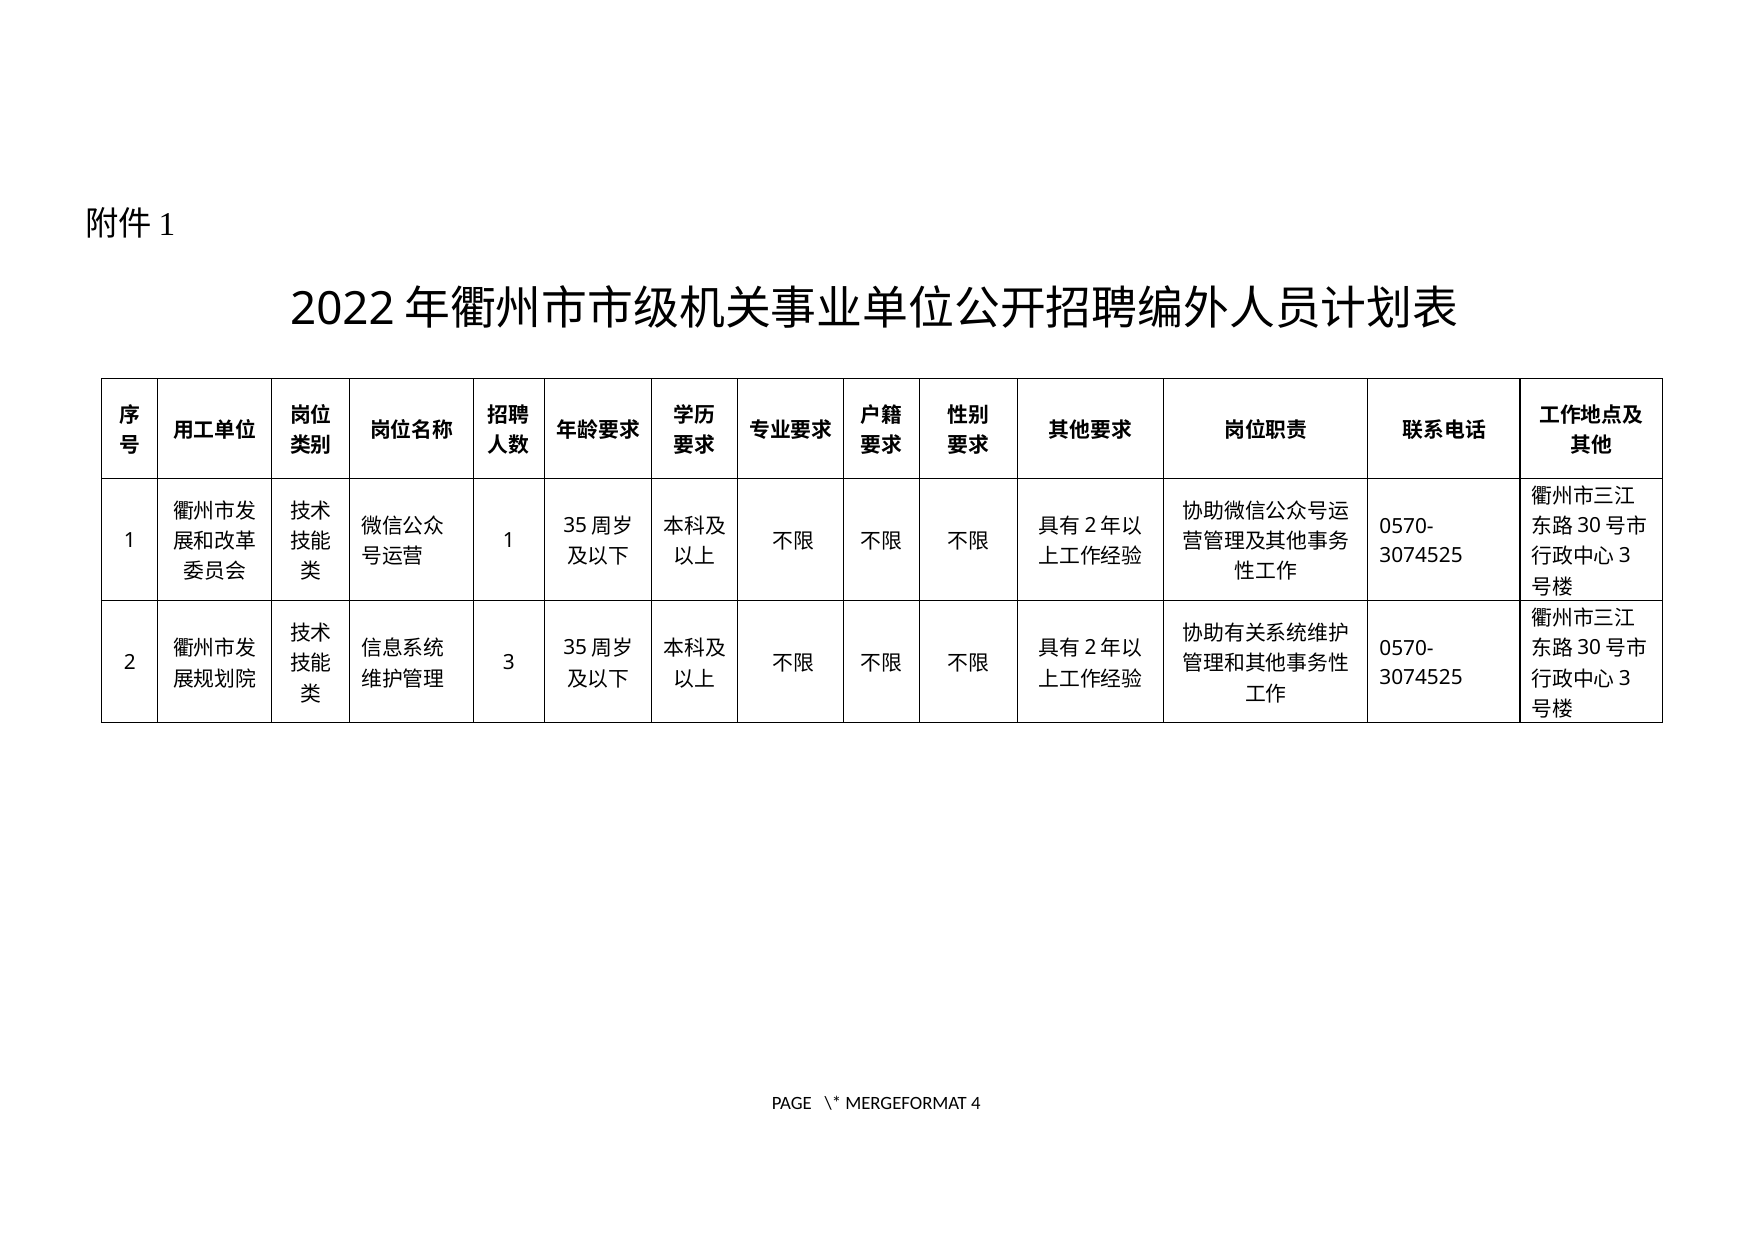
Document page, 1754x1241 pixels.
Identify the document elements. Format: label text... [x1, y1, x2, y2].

text 2022年衢州市市级机关事业单位公开招聘编外人员计划表 [85, 254, 1663, 354]
table_header 学历 要求 [652, 379, 737, 478]
table_cell 2 [102, 601, 157, 722]
table_header 年龄要求 [545, 379, 651, 478]
table_header 户籍 要求 [844, 379, 919, 478]
table_cell 不限 [844, 601, 919, 722]
table_cell 不限 [738, 601, 843, 722]
table_header 岗位职责 [1164, 379, 1367, 478]
table_cell 衢州市三江东路30号市行政中心3号楼 [1521, 479, 1662, 600]
table_cell 协助微信公众号运营管理及其他事务性工作 [1164, 479, 1367, 600]
table_header 性别 要求 [920, 379, 1017, 478]
table_header 岗位类别 [272, 379, 349, 478]
table_header 岗位名称 [350, 379, 473, 478]
table_cell 协助有关系统维护管理和其他事务性工作 [1164, 601, 1367, 722]
table_cell 35周岁及以下 [545, 479, 651, 600]
table_header 用工单位 [158, 379, 271, 478]
table_header 专业要求 [738, 379, 843, 478]
table_header 其他要求 [1018, 379, 1163, 478]
table_cell 3 [474, 601, 544, 722]
table_cell 具有2年以上工作经验 [1018, 479, 1163, 600]
table_header 联系电话 [1368, 379, 1519, 478]
text 附件1 [85, 188, 1663, 254]
table_header 工作地点及其他 [1521, 379, 1662, 478]
table_header 序号 [102, 379, 157, 478]
table_cell 0570-3074525 [1368, 479, 1519, 600]
table_cell 衢州市发展和改革委员会 [158, 479, 271, 600]
table_cell 衢州市三江东路30号市行政中心3号楼 [1521, 601, 1662, 722]
table_cell 具有2年以上工作经验 [1018, 601, 1163, 722]
table_cell 不限 [920, 601, 1017, 722]
table_cell 不限 [920, 479, 1017, 600]
table_cell 1 [474, 479, 544, 600]
table_cell 本科及以上 [652, 479, 737, 600]
table_header 招聘人数 [474, 379, 544, 478]
table_cell 不限 [844, 479, 919, 600]
table_cell 微信公众号运营 [350, 479, 473, 600]
table_cell 衢州市发展规划院 [158, 601, 271, 722]
table_cell 0570-3074525 [1368, 601, 1519, 722]
table_cell 技术技能类 [272, 479, 349, 600]
table_cell 信息系统维护管理 [350, 601, 473, 722]
table_cell 本科及以上 [652, 601, 737, 722]
table_cell 不限 [738, 479, 843, 600]
table_cell 1 [102, 479, 157, 600]
table_cell 35周岁及以下 [545, 601, 651, 722]
table_cell 技术技能类 [272, 601, 349, 722]
